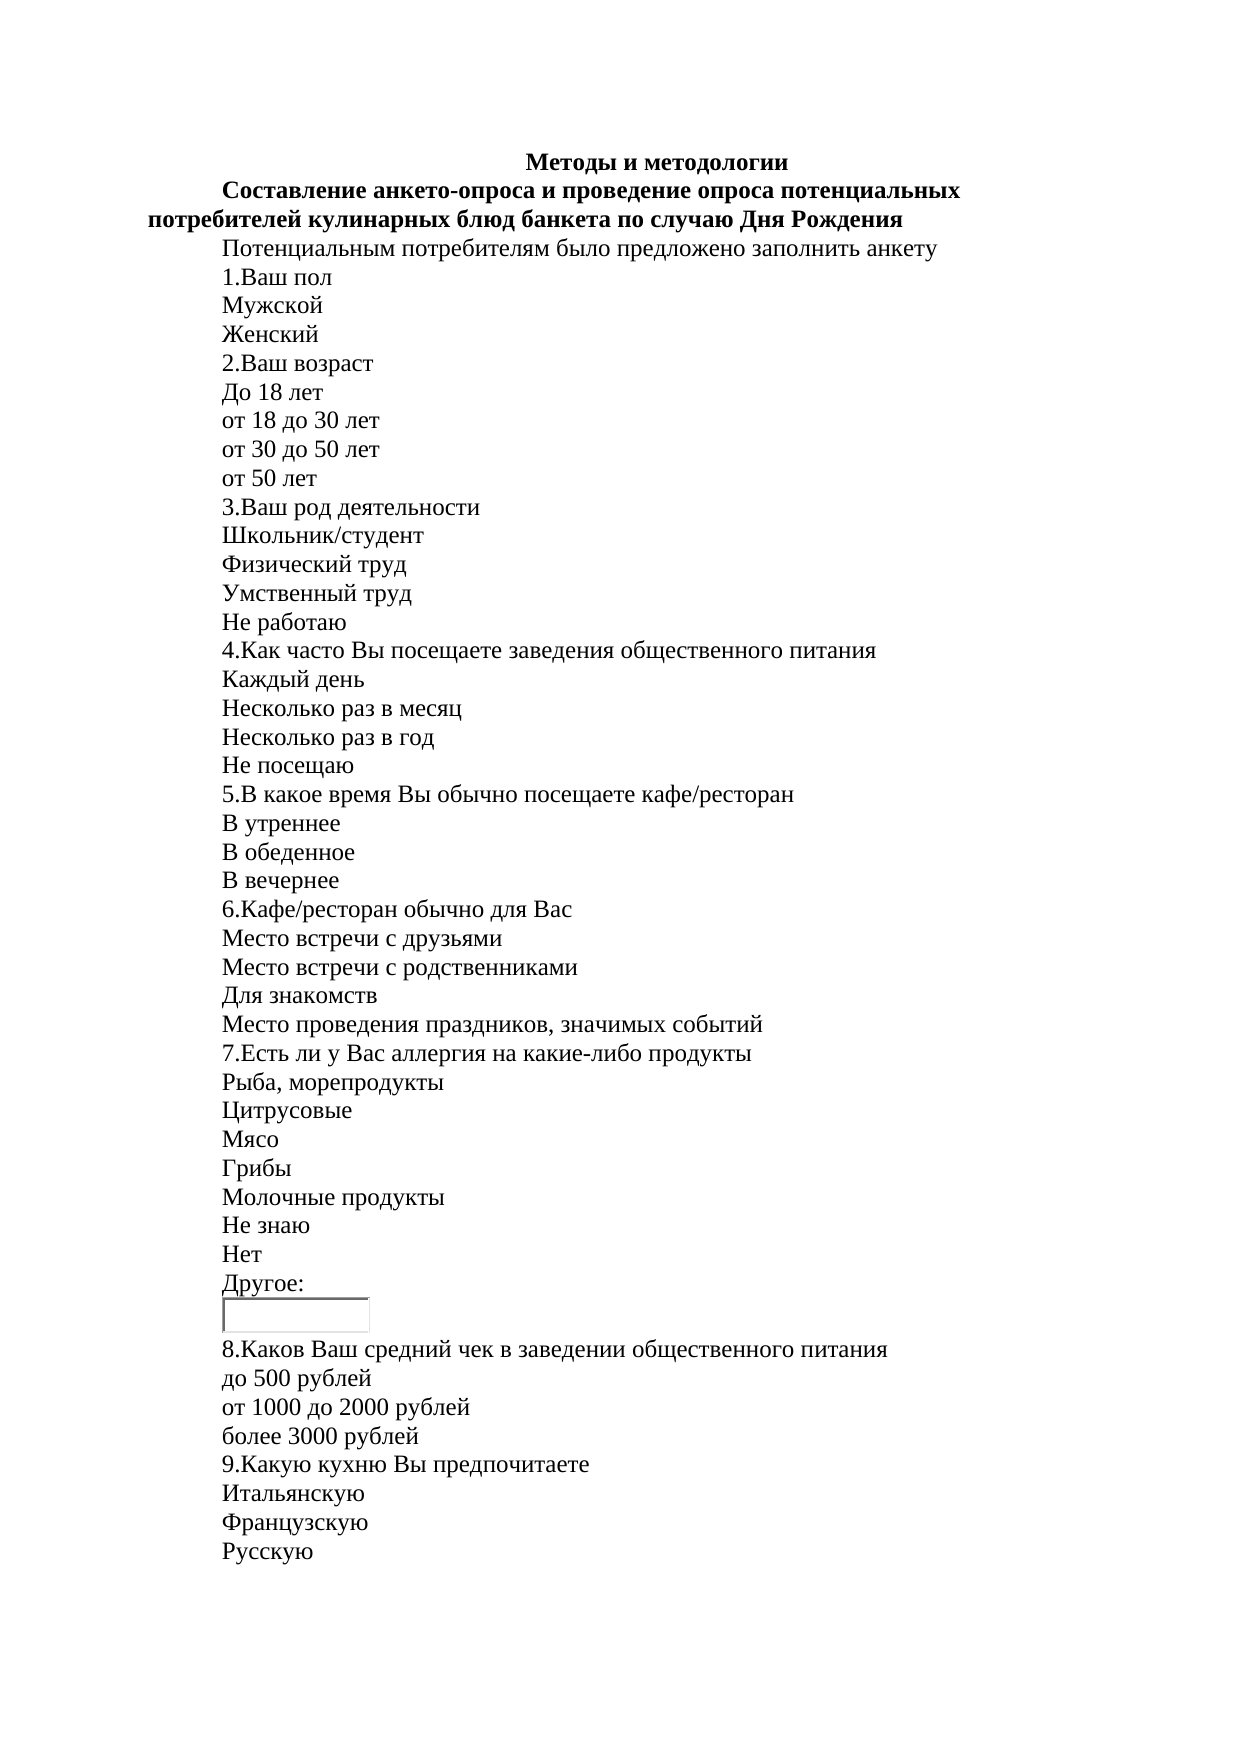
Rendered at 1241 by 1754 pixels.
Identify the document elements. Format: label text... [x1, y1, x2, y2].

text Умственный труд [148, 578, 1092, 607]
text Несколько раз в год [148, 722, 1092, 751]
text Место встречи с родственниками [148, 952, 1092, 981]
text До 18 лет [148, 377, 1092, 406]
text более 3000 рублей [148, 1421, 1092, 1449]
text 9.Какую кухню Вы предпочитаете [148, 1449, 1092, 1478]
text 8.Каков Ваш средний чек в заведении общественного питания [148, 1334, 1092, 1363]
text Цитрусовые [148, 1096, 1092, 1124]
text от 30 до 50 лет [148, 434, 1092, 463]
text Физический труд [148, 549, 1092, 578]
text Потенциальным потребителям было предложено заполнить анкету [148, 233, 1092, 262]
text 6.Кафе/ресторан обычно для Вас [148, 894, 1092, 923]
text Мужской [148, 291, 1092, 319]
text Школьник/студент [148, 521, 1092, 549]
text Французскую [148, 1507, 1092, 1536]
text 3.Ваш род деятельности [148, 492, 1092, 521]
text от 18 до 30 лет [148, 406, 1092, 434]
text В вечернее [148, 866, 1092, 894]
text от 1000 до 2000 рублей [148, 1392, 1092, 1421]
text Молочные продукты [148, 1182, 1092, 1211]
text Место проведения праздников, значимых событий [148, 1009, 1092, 1038]
text Методы и методологии [148, 147, 1092, 176]
text Грибы [148, 1153, 1092, 1182]
text Другое: [148, 1268, 1092, 1297]
text Не работаю [148, 607, 1092, 636]
text Для знакомств [148, 981, 1092, 1009]
text В обеденное [148, 837, 1092, 866]
text Женский [148, 319, 1092, 348]
text 4.Как часто Вы посещаете заведения общественного питания [148, 636, 1092, 664]
text Итальянскую [148, 1478, 1092, 1507]
text Нет [148, 1239, 1092, 1268]
text Не посещаю [148, 751, 1092, 779]
text Не знаю [148, 1211, 1092, 1239]
text В утреннее [148, 808, 1092, 837]
text Русскую [148, 1536, 1092, 1564]
text до 500 рублей [148, 1363, 1092, 1392]
text Каждый день [148, 664, 1092, 693]
text Несколько раз в месяц [148, 693, 1092, 722]
text Рыба, морепродукты [148, 1067, 1092, 1096]
text 7.Есть ли у Вас аллергия на какие-либо продукты [148, 1038, 1092, 1067]
text Место встречи с друзьями [148, 923, 1092, 952]
text Составление анкето-опроса и проведение опроса потенциальных потребителей кулинарных блюд банкета по случаю Дня Рождения [148, 176, 1092, 233]
text 1.Ваш пол [148, 262, 1092, 291]
text 2.Ваш возраст [148, 348, 1092, 377]
text 5.В какое время Вы обычно посещаете кафе/ресторан [148, 779, 1092, 808]
text Мясо [148, 1124, 1092, 1153]
text от 50 лет [148, 463, 1092, 492]
